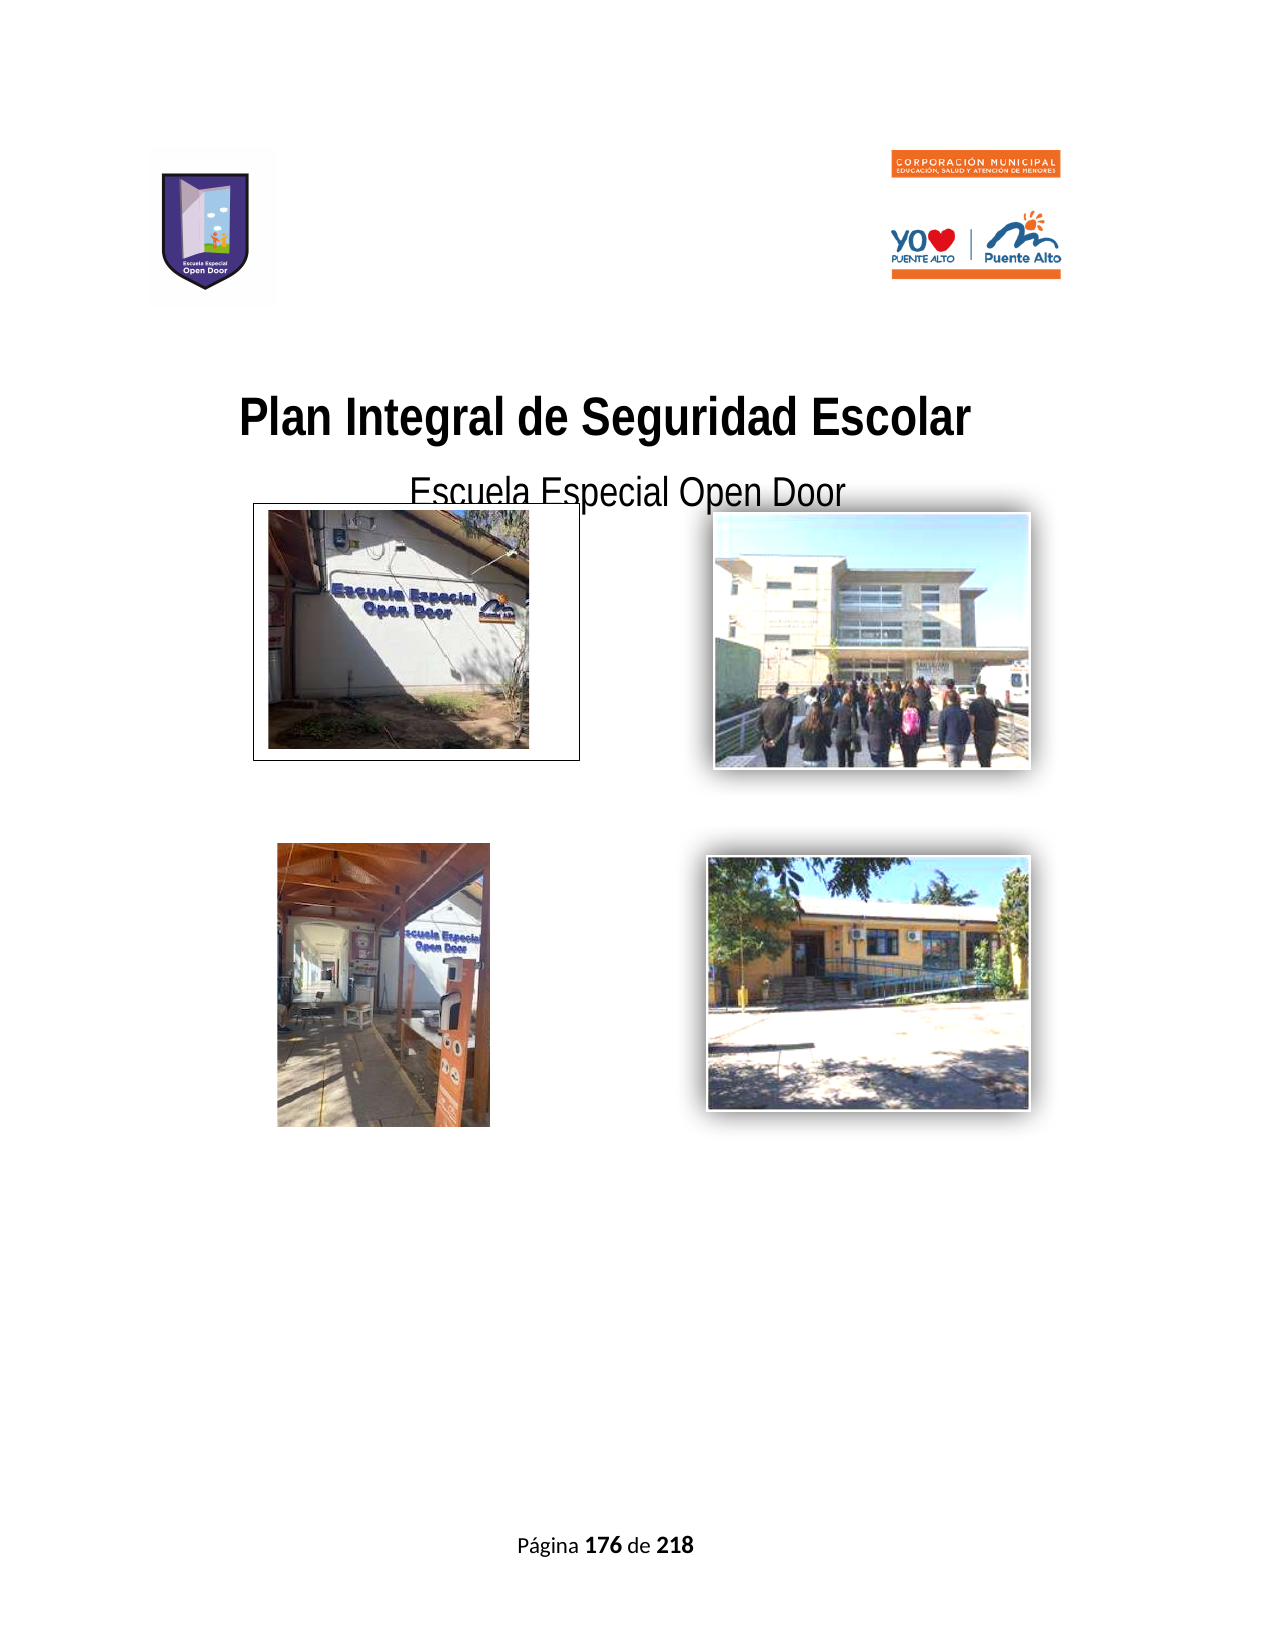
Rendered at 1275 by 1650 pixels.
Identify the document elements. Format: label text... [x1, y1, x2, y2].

text Plan Integral de Seguridad Escolar [148, 385, 1063, 447]
list Escuela Especial Open Door [192, 467, 1063, 515]
picture [277, 843, 490, 1127]
picture [268, 510, 530, 749]
picture [888, 150, 1064, 281]
